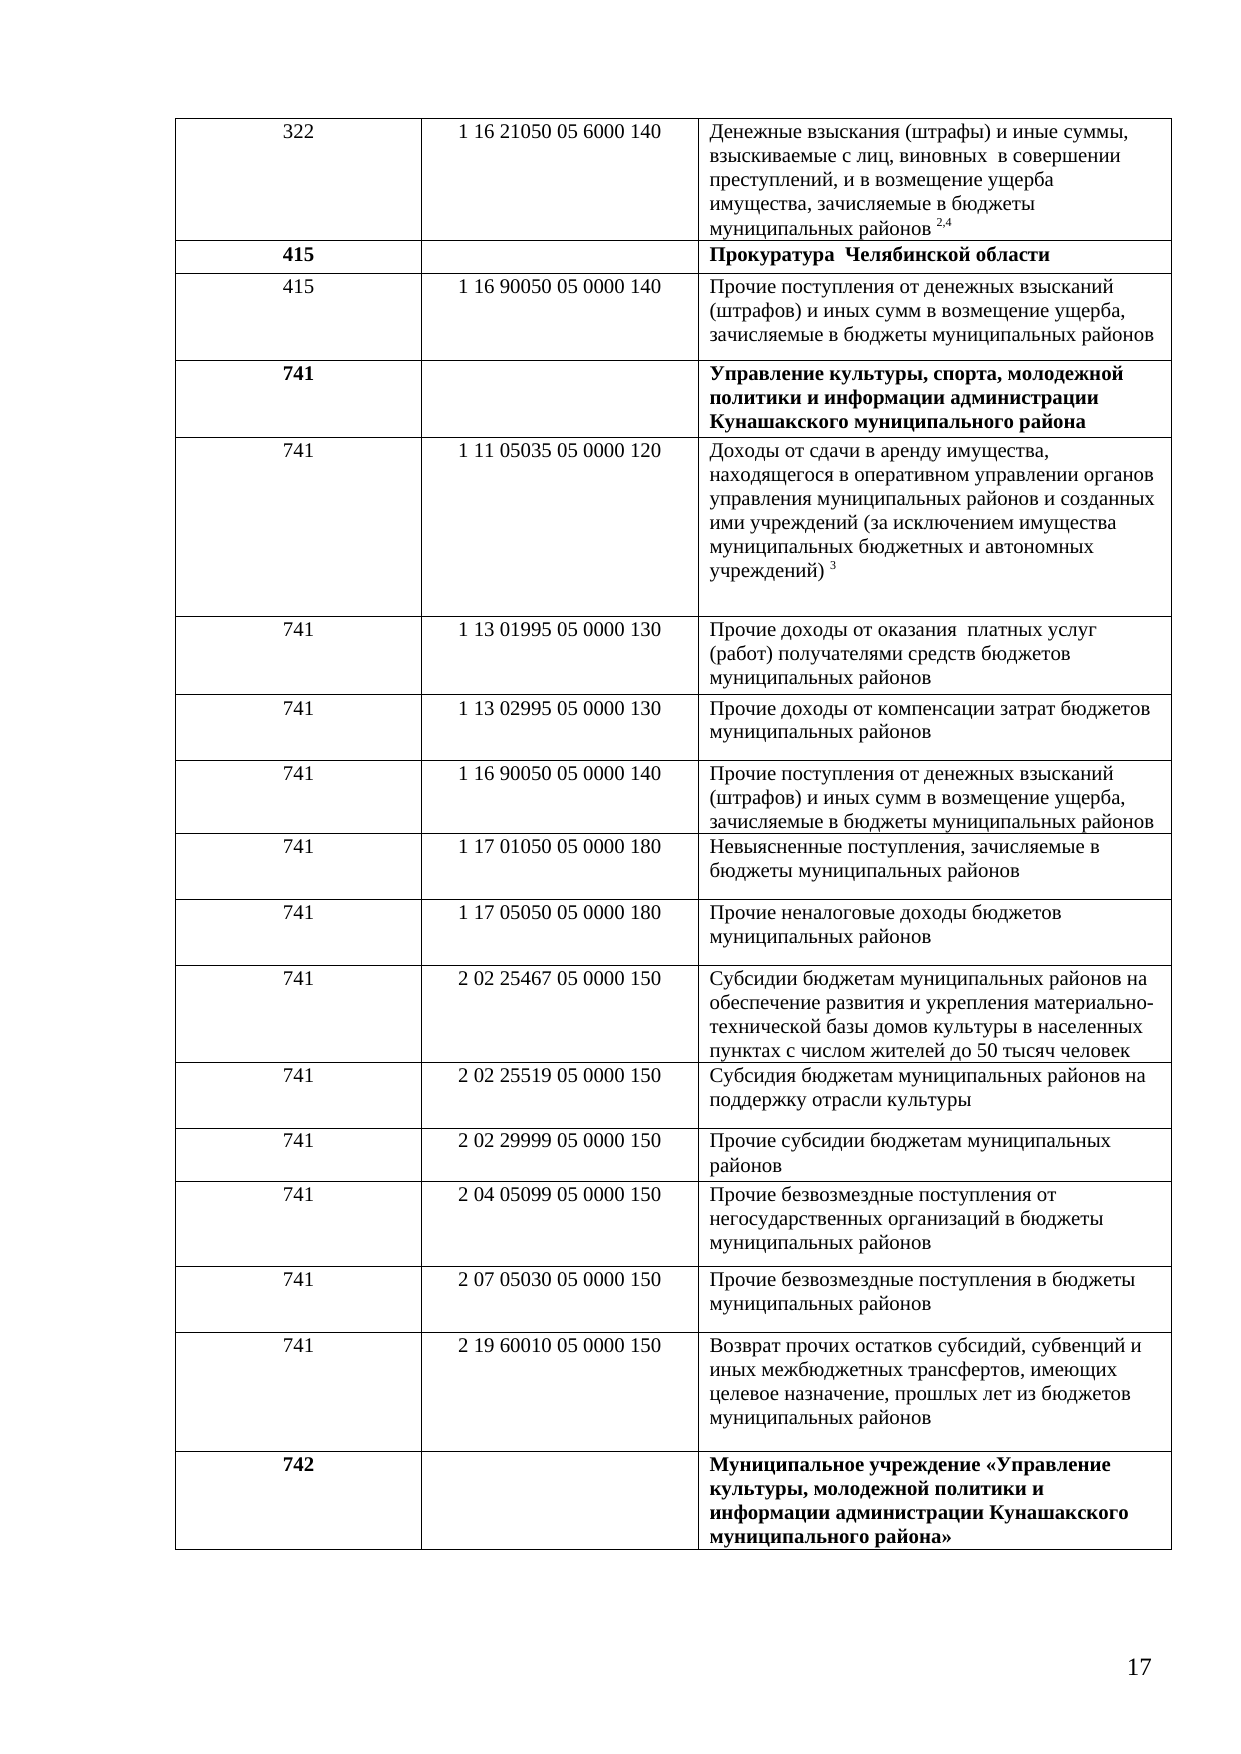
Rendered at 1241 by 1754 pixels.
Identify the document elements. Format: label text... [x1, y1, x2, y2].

table_cell 741 [176, 1182, 421, 1266]
table_cell Прочие доходы от оказания платных услуг (работ) получателями средств бюджетов муниципальных районов [699, 617, 1171, 694]
table_cell 2 19 60010 05 0000 150 [422, 1333, 698, 1451]
table_cell 741 [176, 1267, 421, 1332]
table_cell Субсидия бюджетам муниципальных районов на поддержку отрасли культуры [699, 1063, 1171, 1127]
table_cell 741 [176, 1063, 421, 1127]
table_cell Прочие неналоговые доходы бюджетов муниципальных районов [699, 900, 1171, 964]
table_cell 1 17 05050 05 0000 180 [422, 900, 698, 964]
table_cell Прокуратура Челябинской области [699, 241, 1171, 273]
table_cell Прочие субсидии бюджетам муниципальных районов [699, 1129, 1171, 1181]
table_cell 2 07 05030 05 0000 150 [422, 1267, 698, 1332]
table_cell Возврат прочих остатков субсидий, субвенций и иных межбюджетных трансфертов, имеющих целевое назначение, прошлых лет из бюджетов муниципальных районов [699, 1333, 1171, 1451]
table_cell 1 16 90050 05 0000 140 [422, 761, 698, 833]
table_cell Прочие безвозмездные поступления от негосударственных организаций в бюджеты муниципальных районов [699, 1182, 1171, 1266]
table_cell 1 16 21050 05 6000 140 [422, 119, 698, 240]
table_cell Прочие поступления от денежных взысканий (штрафов) и иных сумм в возмещение ущерба, зачисляемые в бюджеты муниципальных районов [699, 274, 1171, 360]
table_cell 1 13 01995 05 0000 130 [422, 617, 698, 694]
table_cell 1 17 01050 05 0000 180 [422, 834, 698, 899]
table_cell Субсидии бюджетам муниципальных районов на обеспечение развития и укрепления материально-технической базы домов культуры в населенных пунктах с числом жителей до 50 тысяч человек [699, 966, 1171, 1062]
table_cell 741 [176, 361, 421, 437]
table_cell 741 [176, 966, 421, 1062]
table_cell 741 [176, 834, 421, 899]
table_cell Денежные взыскания (штрафы) и иные суммы, взыскиваемые с лиц, виновных в совершении преступлений, и в возмещение ущерба имущества, зачисляемые в бюджеты муниципальных районов 2,4 [699, 119, 1171, 240]
table_cell Доходы от сдачи в аренду имущества, находящегося в оперативном управлении органов управления муниципальных районов и созданных ими учреждений (за исключением имущества муниципальных бюджетных и автономных учреждений) 3 [699, 438, 1171, 616]
table_cell 741 [176, 900, 421, 964]
table_cell 741 [176, 761, 421, 833]
table_cell 2 02 25467 05 0000 150 [422, 966, 698, 1062]
table_cell 1 13 02995 05 0000 130 [422, 695, 698, 760]
table_cell 415 [176, 274, 421, 360]
table_cell Муниципальное учреждение «Управление культуры, молодежной политики и информации администрации Кунашакского муниципального района» [699, 1452, 1171, 1548]
table_cell Управление культуры, спорта, молодежной политики и информации администрации Кунашакского муниципального района [699, 361, 1171, 437]
table_cell 2 04 05099 05 0000 150 [422, 1182, 698, 1266]
table_cell 741 [176, 438, 421, 616]
table_cell 2 02 29999 05 0000 150 [422, 1129, 698, 1181]
table_cell 742 [176, 1452, 421, 1548]
table_cell [422, 241, 698, 273]
table_cell Невыясненные поступления, зачисляемые в бюджеты муниципальных районов [699, 834, 1171, 899]
table_cell 741 [176, 1333, 421, 1451]
table_cell 741 [176, 695, 421, 760]
table_cell 741 [176, 1129, 421, 1181]
table_cell 741 [176, 617, 421, 694]
table_cell 415 [176, 241, 421, 273]
table_cell [422, 1452, 698, 1548]
table_cell 322 [176, 119, 421, 240]
table_cell Прочие безвозмездные поступления в бюджеты муниципальных районов [699, 1267, 1171, 1332]
table_cell 1 11 05035 05 0000 120 [422, 438, 698, 616]
table_cell Прочие доходы от компенсации затрат бюджетов муниципальных районов [699, 695, 1171, 760]
table_cell 1 16 90050 05 0000 140 [422, 274, 698, 360]
table_cell Прочие поступления от денежных взысканий (штрафов) и иных сумм в возмещение ущерба, зачисляемые в бюджеты муниципальных районов [699, 761, 1171, 833]
table_cell 2 02 25519 05 0000 150 [422, 1063, 698, 1127]
table_cell [422, 361, 698, 437]
